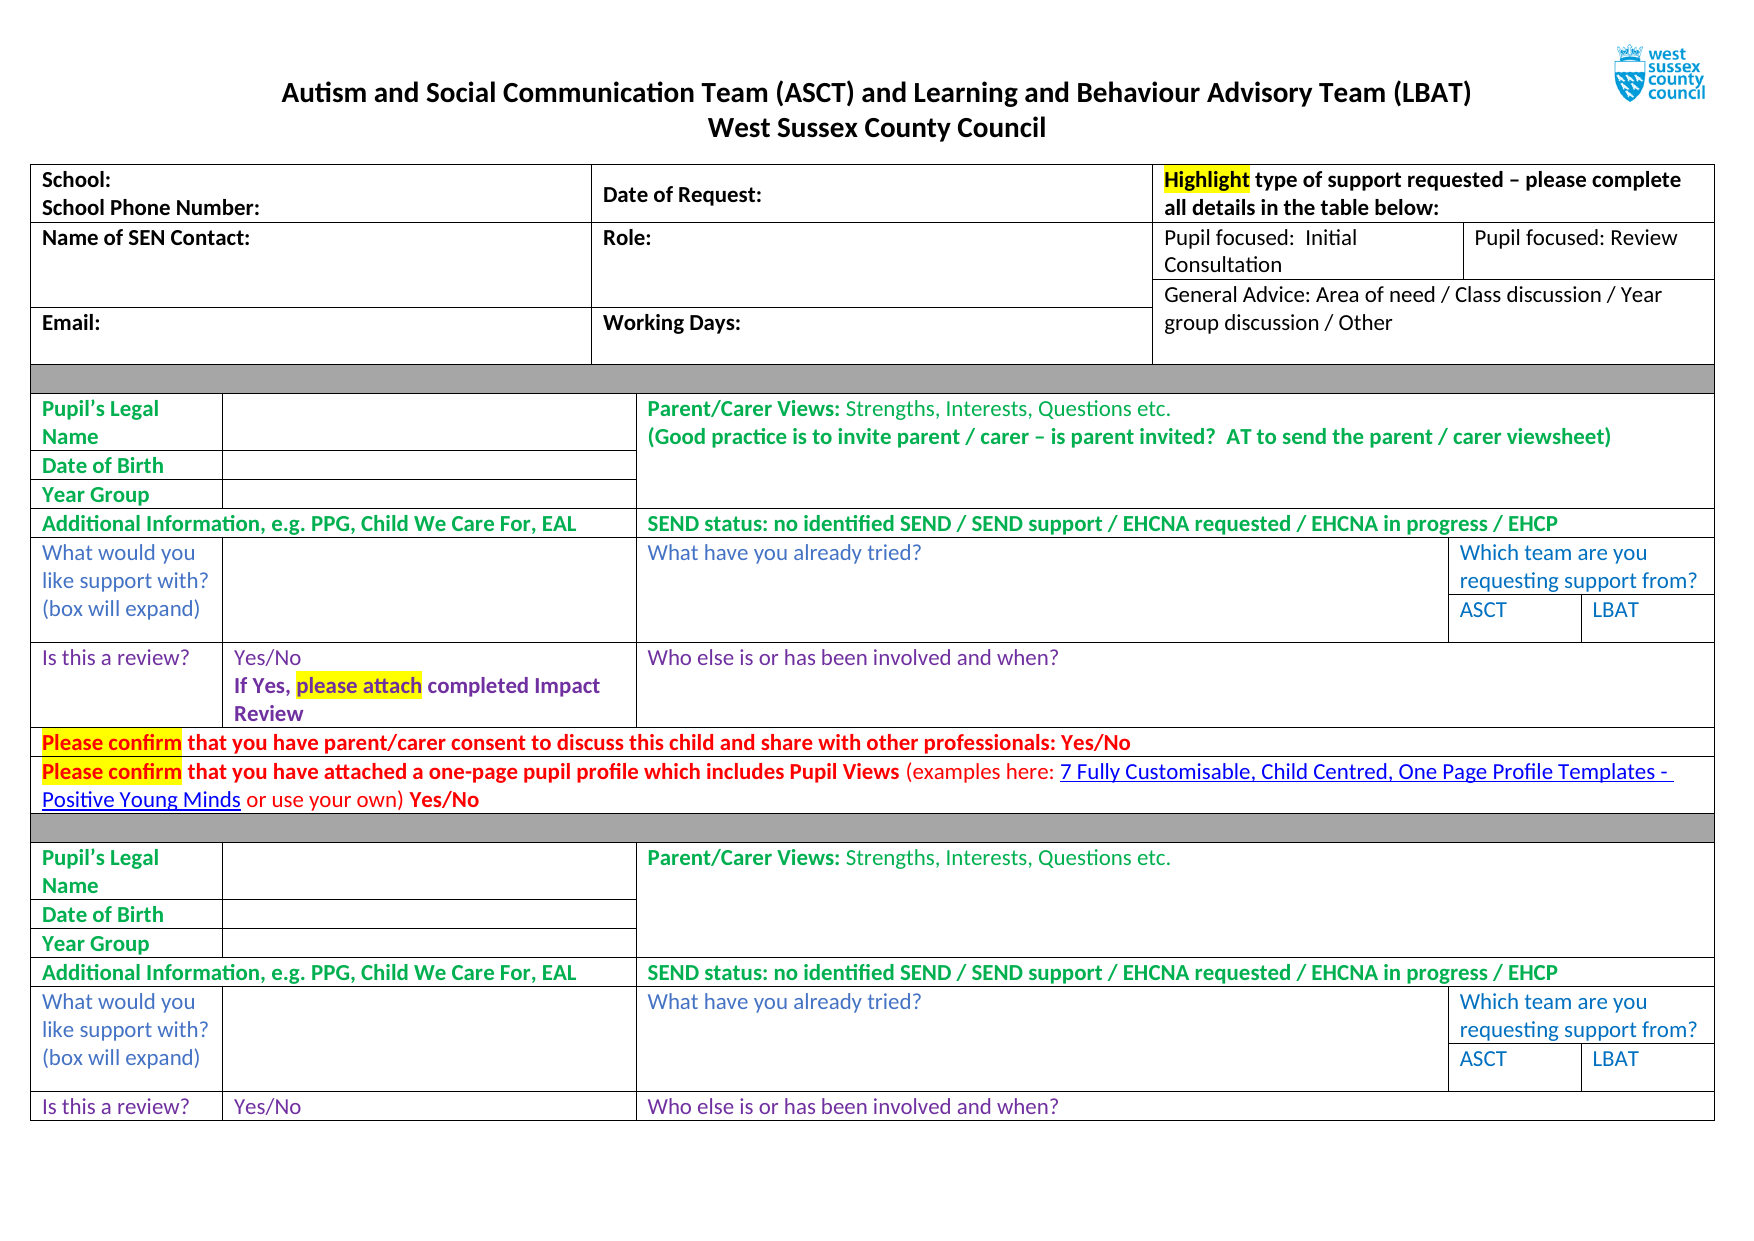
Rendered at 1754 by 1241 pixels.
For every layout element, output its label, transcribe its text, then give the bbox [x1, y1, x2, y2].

table_header Date of Request: [592, 165, 1152, 222]
table_cell Is this a review? [31, 1092, 222, 1120]
table_cell Parent/Carer Views: Strengths, Interests, Questions etc. [637, 843, 1714, 957]
table_cell [31, 365, 1714, 393]
table_cell Yes/No If Yes, please attach completed Impact Review [223, 1092, 636, 1120]
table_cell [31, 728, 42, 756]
table_cell ASCT [1449, 595, 1581, 642]
table_cell Role: [592, 223, 1152, 307]
table_cell Pupil focused: Initial Consultation [1153, 223, 1463, 279]
table_cell [223, 538, 636, 642]
table_cell Year Group [31, 480, 222, 508]
table_cell [31, 814, 1714, 842]
table_cell Email: [31, 308, 591, 364]
table_cell Parent/Carer Views: Strengths, Interests, Questions etc. (Good practice is to invite parent / carer – is parent invited? AT to send the parent / carer viewsheet) [637, 394, 1714, 508]
table_cell What have you already tried? [637, 538, 1448, 642]
table_cell Additional Information, e.g. PPG, Child We Care For, EAL [31, 509, 636, 537]
table_cell SEND status: no identified SEND / SEND support / EHCNA requested / EHCNA in progress / EHCP [637, 509, 1714, 537]
table_cell [223, 843, 636, 899]
table_cell LBAT [1582, 595, 1714, 642]
table_cell Which team are you requesting support from? [1449, 987, 1714, 1043]
table_cell [223, 929, 636, 957]
table_cell [223, 987, 636, 1091]
table_cell Pupil’s Legal Name [31, 394, 222, 450]
table_cell Is this a review? [31, 643, 222, 727]
table_cell What have you already tried? [637, 987, 1448, 1091]
table_cell SEND status: no identified SEND / SEND support / EHCNA requested / EHCNA in progress / EHCP [637, 958, 1714, 986]
table_cell Which team are you requesting support from? [1449, 538, 1714, 594]
table_cell ASCT [1449, 1044, 1581, 1091]
table_cell [223, 480, 636, 508]
table_cell Please confirm that you have attached a one-page pupil profile which includes Pupil Views (examples here: 7 Fully Customisable, Child Centred, One Page Profile Templates - Positive Young Minds or use your own) Yes/No [31, 757, 1714, 813]
table_cell Working Days: [592, 308, 1152, 364]
table_cell What would you like support with? (box will expand) [31, 538, 222, 642]
table_cell General Advice: Area of need / Class discussion / Year group discussion / Other [1153, 280, 1714, 364]
table_cell Additional Information, e.g. PPG, Child We Care For, EAL [31, 958, 636, 986]
table_cell Name of SEN Contact: [31, 223, 591, 307]
picture [1611, 42, 1706, 102]
table_cell Year Group [31, 929, 222, 957]
table_cell [223, 451, 636, 479]
table_cell Yes/No If Yes, please attach completed Impact Review [223, 643, 636, 727]
table_cell Pupil focused: Review [1464, 223, 1714, 279]
table_header School: School Phone Number: [31, 165, 591, 222]
table_cell What would you like support with? (box will expand) [31, 987, 222, 1091]
table_cell Please confirm that you have parent/carer consent to discuss this child and share with other professionals: Yes/No [182, 728, 1714, 756]
table_cell LBAT [1582, 1044, 1714, 1091]
table_cell [223, 394, 636, 450]
table_cell Who else is or has been involved and when? [637, 1092, 1714, 1120]
table_cell Date of Birth [31, 900, 222, 928]
table_cell Date of Birth [31, 451, 222, 479]
table_cell [223, 900, 636, 928]
table_cell Pupil’s Legal Name [31, 843, 222, 899]
table_cell Who else is or has been involved and when? [637, 643, 1714, 727]
table_header Highlight type of support requested – please complete all details in the table below: [1153, 165, 1714, 222]
